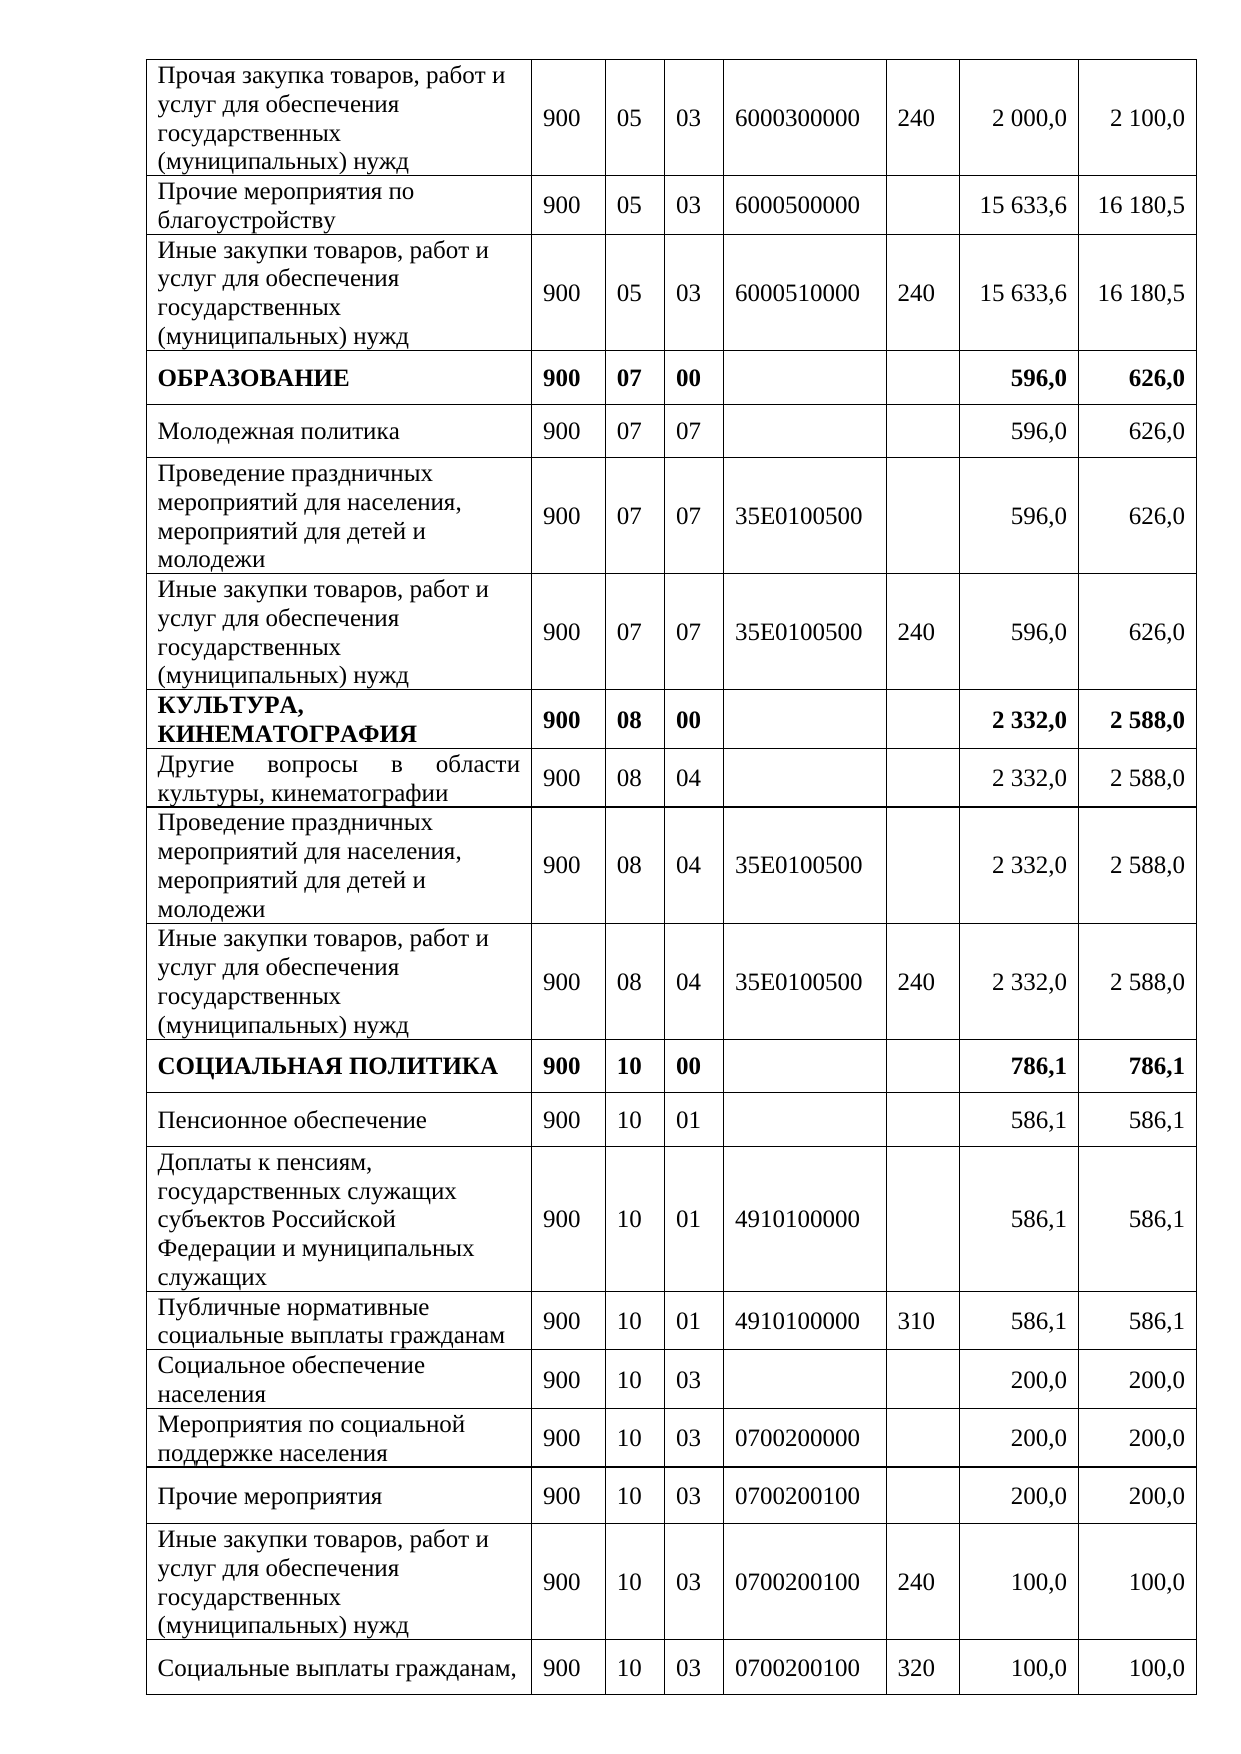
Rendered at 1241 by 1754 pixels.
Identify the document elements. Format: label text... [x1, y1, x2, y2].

table_cell 2 332,0 [960, 808, 1078, 922]
table_cell 240 [887, 574, 959, 689]
table_cell [887, 1409, 959, 1466]
table_cell 03 [665, 176, 723, 234]
table_cell [724, 351, 886, 403]
table_cell 2 000,0 [960, 60, 1078, 175]
table_cell 626,0 [1079, 574, 1196, 689]
table_cell 586,1 [960, 1292, 1078, 1349]
table_cell 15 633,6 [960, 235, 1078, 350]
table_cell [887, 405, 959, 457]
table_cell 2 332,0 [960, 749, 1078, 806]
table_cell [724, 749, 886, 806]
table_cell 07 [665, 458, 723, 573]
table_cell [887, 1093, 959, 1146]
table_cell 10 [606, 1040, 664, 1092]
table_cell 6000300000 [724, 60, 886, 175]
table_cell 100,0 [1079, 1524, 1196, 1639]
table_cell 10 [606, 1292, 664, 1349]
table_cell 900 [532, 574, 605, 689]
table_cell 586,1 [1079, 1093, 1196, 1146]
table_cell 100,0 [960, 1524, 1078, 1639]
table_cell 10 [606, 1350, 664, 1408]
table_cell Иные закупки товаров, работ и услуг для обеспечения государственных (муниципальных) нужд [147, 235, 531, 350]
table_cell 10 [606, 1640, 664, 1694]
table_cell Проведение праздничных мероприятий для населения, мероприятий для детей и молодежи [147, 808, 531, 922]
table_cell 10 [606, 1147, 664, 1291]
table_cell 08 [606, 749, 664, 806]
table_cell 05 [606, 176, 664, 234]
table_cell 320 [887, 1640, 959, 1694]
table_cell 07 [606, 458, 664, 573]
table_cell 35Е0100500 [724, 458, 886, 573]
table_cell 586,1 [960, 1147, 1078, 1291]
table_cell 2 588,0 [1079, 690, 1196, 748]
table_cell 04 [665, 924, 723, 1038]
table_cell 6000510000 [724, 235, 886, 350]
table_cell 900 [532, 1640, 605, 1694]
table_cell 786,1 [1079, 1040, 1196, 1092]
table_cell [887, 1147, 959, 1291]
table_cell 0700200100 [724, 1640, 886, 1694]
table_cell 08 [606, 808, 664, 922]
table_cell 07 [606, 405, 664, 457]
table_cell 03 [665, 235, 723, 350]
table_cell 900 [532, 1040, 605, 1092]
table_cell 03 [665, 1409, 723, 1466]
table_cell 03 [665, 1350, 723, 1408]
table_cell 16 180,5 [1079, 176, 1196, 234]
table_cell Прочие мероприятия по благоустройству [147, 176, 531, 234]
table_cell 900 [532, 405, 605, 457]
table_cell Другие вопросы в области культуры, кинематографии [147, 749, 531, 806]
table_cell 2 332,0 [960, 690, 1078, 748]
table_cell Молодежная политика [147, 405, 531, 457]
table_cell 08 [606, 924, 664, 1038]
table_cell 2 588,0 [1079, 808, 1196, 922]
table_cell 596,0 [960, 458, 1078, 573]
table_cell Публичные нормативные социальные выплаты гражданам [147, 1292, 531, 1349]
table_cell 04 [665, 749, 723, 806]
table_cell 200,0 [960, 1468, 1078, 1523]
table_cell 01 [665, 1147, 723, 1291]
table_cell [724, 405, 886, 457]
table_cell 240 [887, 924, 959, 1038]
table_cell 05 [606, 235, 664, 350]
table_cell 2 588,0 [1079, 749, 1196, 806]
table_cell 10 [606, 1093, 664, 1146]
table_cell 900 [532, 1093, 605, 1146]
table_cell 240 [887, 60, 959, 175]
table_cell 4910100000 [724, 1147, 886, 1291]
table_cell 07 [665, 574, 723, 689]
table_cell 10 [606, 1409, 664, 1466]
table_cell 900 [532, 458, 605, 573]
table_cell Прочая закупка товаров, работ и услуг для обеспечения государственных (муниципальных) нужд [147, 60, 531, 175]
table_cell 15 633,6 [960, 176, 1078, 234]
table_cell 03 [665, 1468, 723, 1523]
table_cell 626,0 [1079, 458, 1196, 573]
table_cell [887, 458, 959, 573]
table_cell [887, 1040, 959, 1092]
table_cell [887, 690, 959, 748]
table_cell СОЦИАЛЬНАЯ ПОЛИТИКА [147, 1040, 531, 1092]
table_cell [887, 351, 959, 403]
table_cell 626,0 [1079, 351, 1196, 403]
table_cell ОБРАЗОВАНИЕ [147, 351, 531, 403]
table_cell 586,1 [1079, 1292, 1196, 1349]
table_cell 04 [665, 808, 723, 922]
table_cell Иные закупки товаров, работ и услуг для обеспечения государственных (муниципальных) нужд [147, 924, 531, 1038]
table_cell 900 [532, 924, 605, 1038]
table_cell 6000500000 [724, 176, 886, 234]
table_cell 10 [606, 1468, 664, 1523]
table_cell 900 [532, 1468, 605, 1523]
table_cell 07 [665, 405, 723, 457]
table_cell [887, 808, 959, 922]
table_cell 900 [532, 749, 605, 806]
table_cell 08 [606, 690, 664, 748]
table_cell 900 [532, 808, 605, 922]
table_cell 35Е0100500 [724, 574, 886, 689]
table_cell КУЛЬТУРА, КИНЕМАТОГРАФИЯ [147, 690, 531, 748]
table_cell 200,0 [1079, 1468, 1196, 1523]
table_cell 310 [887, 1292, 959, 1349]
table_cell 240 [887, 1524, 959, 1639]
table_cell 00 [665, 690, 723, 748]
table_cell 900 [532, 235, 605, 350]
table_cell [724, 1350, 886, 1408]
table_cell 596,0 [960, 405, 1078, 457]
table_cell 586,1 [1079, 1147, 1196, 1291]
table_cell 200,0 [1079, 1409, 1196, 1466]
table_cell 4910100000 [724, 1292, 886, 1349]
table_cell 00 [665, 1040, 723, 1092]
table_cell [887, 1468, 959, 1523]
table_cell 03 [665, 1640, 723, 1694]
table_cell Социальное обеспечение населения [147, 1350, 531, 1408]
table_cell 2 588,0 [1079, 924, 1196, 1038]
table_cell 10 [606, 1524, 664, 1639]
table_cell 900 [532, 690, 605, 748]
table_cell 200,0 [960, 1350, 1078, 1408]
table_cell 626,0 [1079, 405, 1196, 457]
table_cell 100,0 [1079, 1640, 1196, 1694]
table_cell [147, 1640, 531, 1694]
table_cell 200,0 [1079, 1350, 1196, 1408]
table_cell 00 [665, 351, 723, 403]
table_cell [887, 176, 959, 234]
table_cell [724, 1040, 886, 1092]
table_cell 16 180,5 [1079, 235, 1196, 350]
table_cell 35Е0100500 [724, 808, 886, 922]
table_cell [887, 1350, 959, 1408]
table_cell 596,0 [960, 351, 1078, 403]
table_cell 01 [665, 1093, 723, 1146]
table_cell 786,1 [960, 1040, 1078, 1092]
table_cell [724, 690, 886, 748]
table_cell 01 [665, 1292, 723, 1349]
table_cell 240 [887, 235, 959, 350]
table_cell 900 [532, 1350, 605, 1408]
table_cell Мероприятия по социальной поддержке населения [147, 1409, 531, 1466]
table_cell Проведение праздничных мероприятий для населения, мероприятий для детей и молодежи [147, 458, 531, 573]
table_cell 2 332,0 [960, 924, 1078, 1038]
table_cell 900 [532, 1147, 605, 1291]
table_cell 596,0 [960, 574, 1078, 689]
table_cell Иные закупки товаров, работ и услуг для обеспечения государственных (муниципальных) нужд [147, 574, 531, 689]
table_cell 900 [532, 351, 605, 403]
table_cell 05 [606, 60, 664, 175]
table_cell 0700200100 [724, 1524, 886, 1639]
table_cell 900 [532, 1292, 605, 1349]
table_cell Пенсионное обеспечение [147, 1093, 531, 1146]
table_cell 0700200100 [724, 1468, 886, 1523]
table_cell Прочие мероприятия [147, 1468, 531, 1523]
table_cell 900 [532, 60, 605, 175]
table_cell 07 [606, 574, 664, 689]
table_cell Доплаты к пенсиям, государственных служащих субъектов Российской Федерации и муниципальных служащих [147, 1147, 531, 1291]
table_cell 03 [665, 1524, 723, 1639]
table_cell 35Е0100500 [724, 924, 886, 1038]
table_cell 586,1 [960, 1093, 1078, 1146]
table_cell [724, 1093, 886, 1146]
table_cell 03 [665, 60, 723, 175]
table_cell 07 [606, 351, 664, 403]
table_cell 100,0 [960, 1640, 1078, 1694]
table_cell 200,0 [960, 1409, 1078, 1466]
table_cell 0700200000 [724, 1409, 886, 1466]
table_cell 900 [532, 176, 605, 234]
table_cell [887, 749, 959, 806]
table_cell 900 [532, 1409, 605, 1466]
table_cell Иные закупки товаров, работ и услуг для обеспечения государственных (муниципальных) нужд [147, 1524, 531, 1639]
table_cell 900 [532, 1524, 605, 1639]
table_cell 2 100,0 [1079, 60, 1196, 175]
